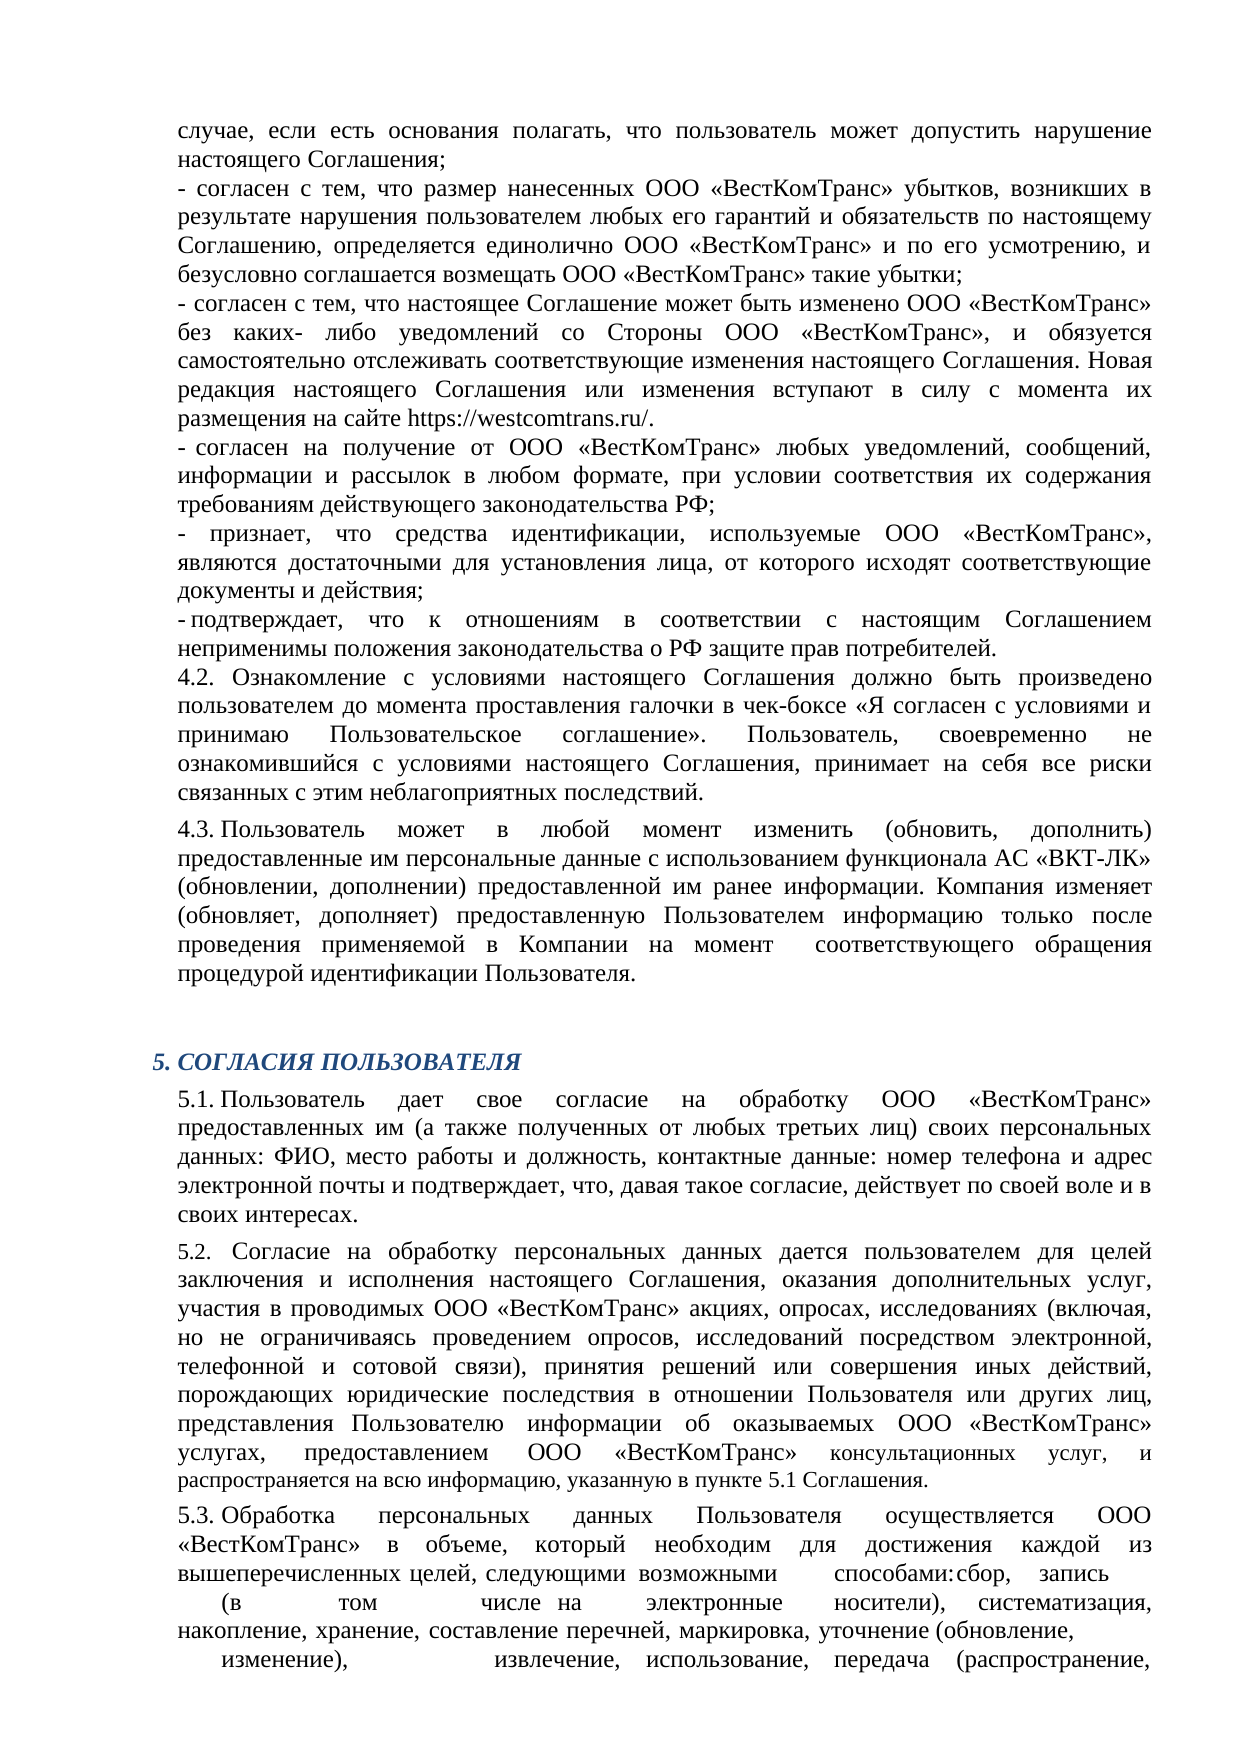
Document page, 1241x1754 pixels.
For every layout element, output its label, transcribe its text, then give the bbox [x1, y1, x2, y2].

list Пользователь дает свое согласие на обработку ООО «ВестКомТранс» предоставленных им (а также полученных от любых третьих лиц) своих персональных данных: ФИО, место работы и должность, контактные данные: номер телефона и адрес электронной почты и подтверждает, что, давая такое согласие, действует по своей воле и в своих интересах. [177, 1084, 1152, 1227]
list подтверждает, что к отношениям в соответствии с настоящим Соглашением неприменимы положения законодательства о РФ защите прав потребителей. [177, 604, 1152, 662]
list согласен с тем, что настоящее Соглашение может быть изменено ООО «ВестКомТранс» без каких- либо уведомлений со Стороны ООО «ВестКомТранс», и обязуется самостоятельно отслеживать соответствующие изменения настоящего Соглашения. Новая редакция настоящего Соглашения или изменения вступают в силу с момента их размещения на сайте https://westcomtrans.ru/. [177, 288, 1152, 432]
list Обработка персональных данных Пользователя осуществляется ООО «ВестКомТранс» в объеме, который необходим для достижения каждой из вышеперечисленных целей, следующими возможными способами: сбор, запись (в том числе на электронные носители), систематизация, накопление, хранение, составление перечней, маркировка, уточнение (обновление, изменение), извлечение, использование, передача (распространение, [177, 1500, 1152, 1673]
list Ознакомление с условиями настоящего Соглашения должно быть произведено пользователем до момента проставления галочки в чек-боксе «Я согласен с условиями и принимаю Пользовательское соглашение». Пользователь, своевременно не ознакомившийся с условиями настоящего Соглашения, принимает на себя все риски связанных с этим неблагоприятных последствий. [177, 662, 1152, 805]
subtitle СОГЛАСИЯ ПОЛЬЗОВАТЕЛЯ [152, 1047, 1163, 1076]
list согласен на получение от ООО «ВестКомТранс» любых уведомлений, сообщений, информации и рассылок в любом формате, при условии соответствия их содержания требованиям действующего законодательства РФ; [177, 432, 1152, 518]
text случае, если есть основания полагать, что пользователь может допустить нарушение настоящего Соглашения; [177, 115, 1152, 173]
list Согласие на обработку персональных данных дается пользователем для целей заключения и исполнения настоящего Соглашения, оказания дополнительных услуг, участия в проводимых ООО «ВестКомТранс» акциях, опросах, исследованиях (включая, но не ограничиваясь проведением опросов, исследований посредством электронной, телефонной и сотовой связи), принятия решений или совершения иных действий, порождающих юридические последствия в отношении Пользователя или других лиц, представления Пользователю информации об оказываемых ООО «ВестКомТранс» услугах, предоставлением ООО «ВестКомТранс» консультационных услуг, и распространяется на всю информацию, указанную в пункте 5.1 Соглашения. [177, 1236, 1152, 1492]
list Пользователь может в любой момент изменить (обновить, дополнить) предоставленные им персональные данные с использованием функционала АС «ВКТ-ЛК» (обновлении, дополнении) предоставленной им ранее информации. Компания изменяет (обновляет, дополняет) предоставленную Пользователем информацию только после проведения применяемой в Компании на момент соответствующего обращения процедурой идентификации Пользователя. [177, 814, 1152, 986]
list признает, что средства идентификации, используемые ООО «ВестКомТранс», являются достаточными для установления лица, от которого исходят соответствующие документы и действия; [177, 518, 1152, 604]
list согласен с тем, что размер нанесенных ООО «ВестКомТранс» убытков, возникших в результате нарушения пользователем любых его гарантий и обязательств по настоящему Соглашению, определяется единолично ООО «ВестКомТранс» и по его усмотрению, и безусловно соглашается возмещать ООО «ВестКомТранс» такие убытки; [177, 173, 1152, 288]
